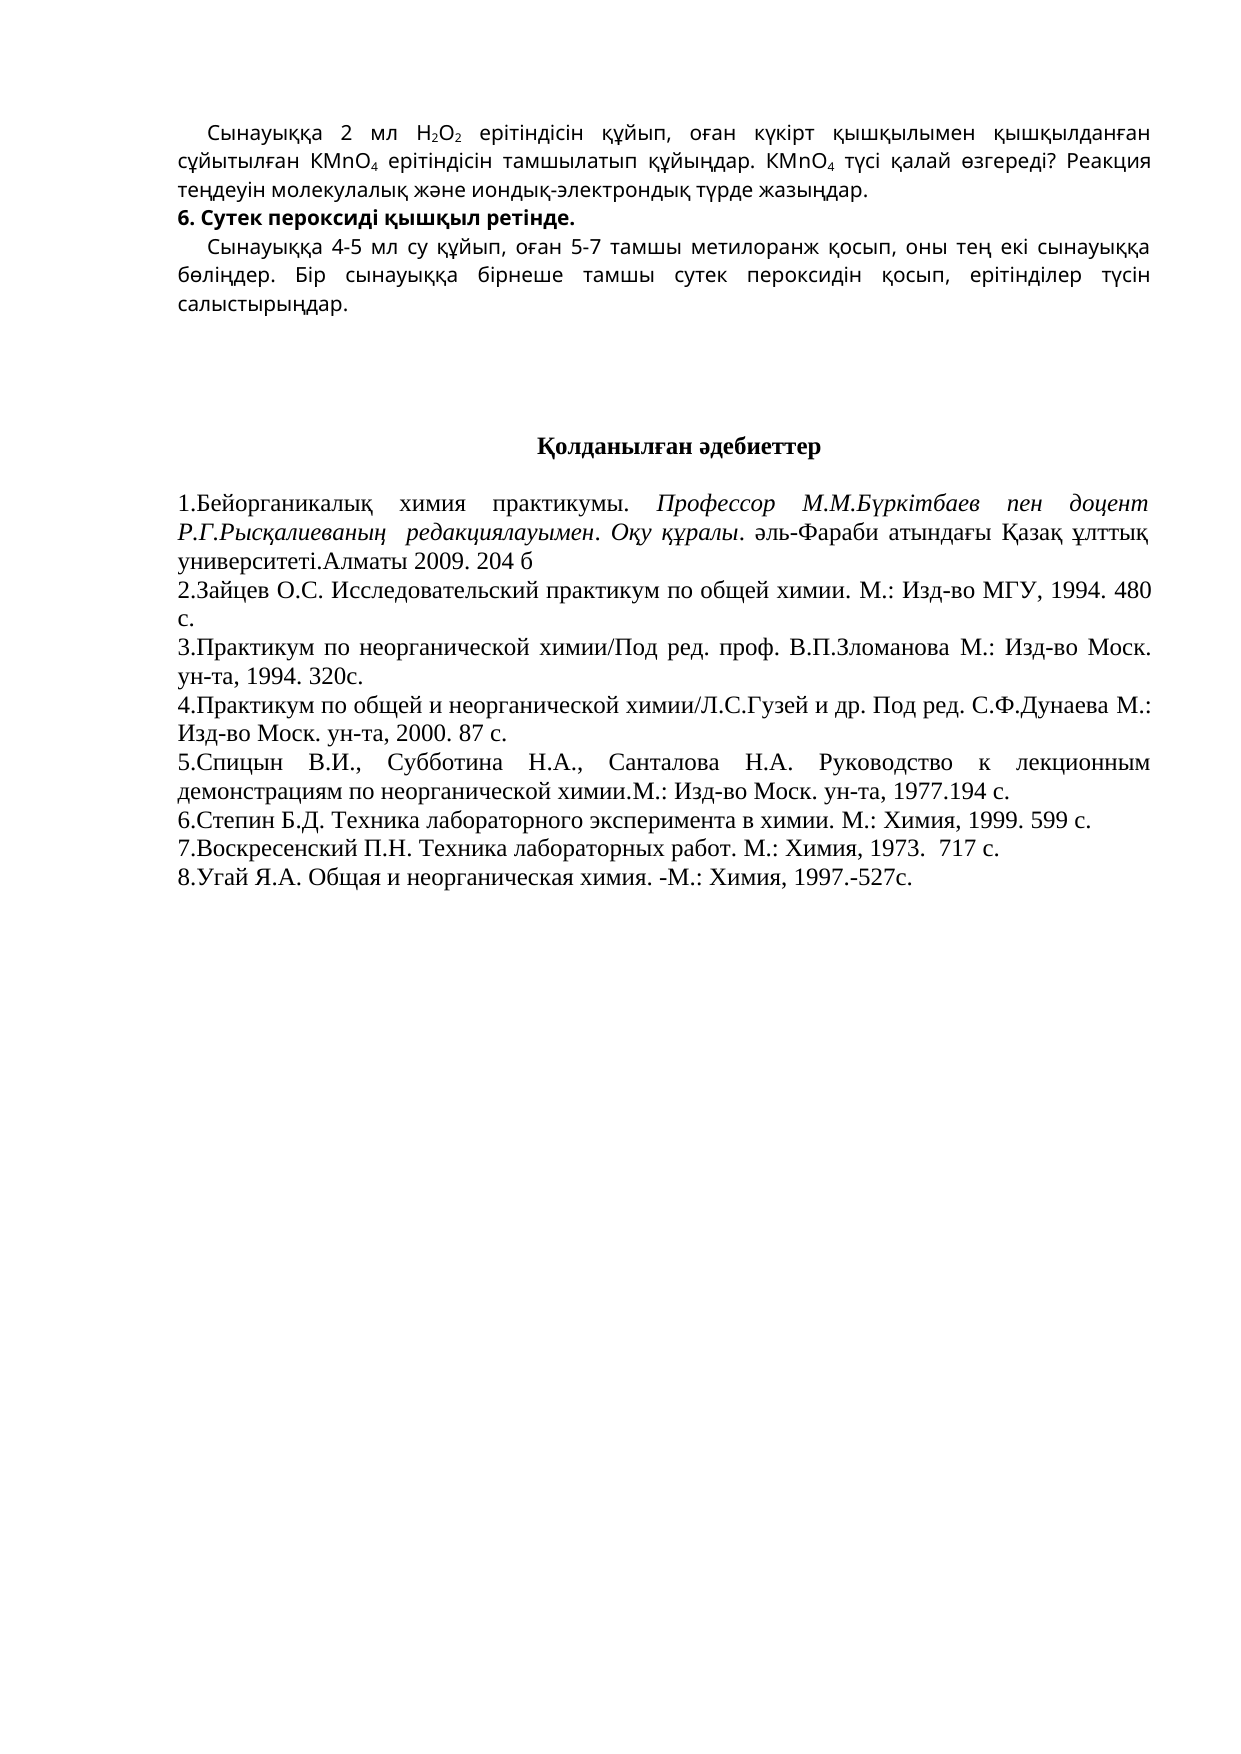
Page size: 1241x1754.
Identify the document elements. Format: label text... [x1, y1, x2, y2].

text 8.Угай Я.А. Общая и неорганическая химия. -М.: Химия, 1997.-527с. [177, 862, 1152, 891]
text 6.Степин Б.Д. Техника лабораторного эксперимента в химии. М.: Химия, 1999. 599 с. [177, 805, 1152, 833]
text 4.Практикум по общей и неорганической химии/Л.С.Гузей и др. Под ред. С.Ф.Дунаева М.: Изд-во Моск. ун-та, 2000. 87 с. [177, 690, 1152, 747]
subtitle 1.Бейорганикалық химия практикумы. Профессор М.М.Бүркітбаев пен доцент Р.Г.Рысқалиеваның редакциялауымен. Оқу құралы. әль-Фараби атындағы Қазақ ұлттық университеті.Алматы 2009. 204 б [177, 488, 1149, 575]
text Сынауыққа 2 мл H2O2 ерітіндісін құйып, оған күкірт қышқылымен қышқылданған сұйытылған КМnО4 ерітіндісін тамшылатып құйыңдар. КМnО4 түсі қалай өзгереді? Реакция теңдеуін молекулалық және иондық-электрондық түрде жазыңдар. [177, 118, 1152, 203]
text Қолданылған әдебиеттер [177, 431, 1152, 460]
text Сынауыққа 4-5 мл су құйып, оған 5-7 тамшы метилоранж қосып, оны тең екі сынауыққа бөліңдер. Бір сынауыққа бірнеше тамшы сутек пероксидін қосып, ерітінділер түсін салыстырыңдар. [177, 232, 1152, 317]
text 7.Воскресенский П.Н. Техника лабораторных работ. М.: Химия, 1973.  717 с. [177, 833, 1152, 862]
text 6. Сутек пероксиді қышқыл ретінде. [177, 203, 1152, 232]
text 5.Спицын В.И., Субботина Н.А., Санталова Н.А. Руководство к лекционным демонстрациям по неорганической химии.М.: Изд-во Моск. ун-та, 1977.194 с. [177, 747, 1152, 805]
text 3.Практикум по неорганической химии/Под ред. проф. В.П.Зломанова М.: Изд-во Моск. ун-та, 1994. 320с. [177, 632, 1152, 690]
text 2.Зайцев О.С. Исследовательский практикум по общей химии. М.: Изд-во МГУ, 1994. 480 с. [177, 575, 1152, 632]
